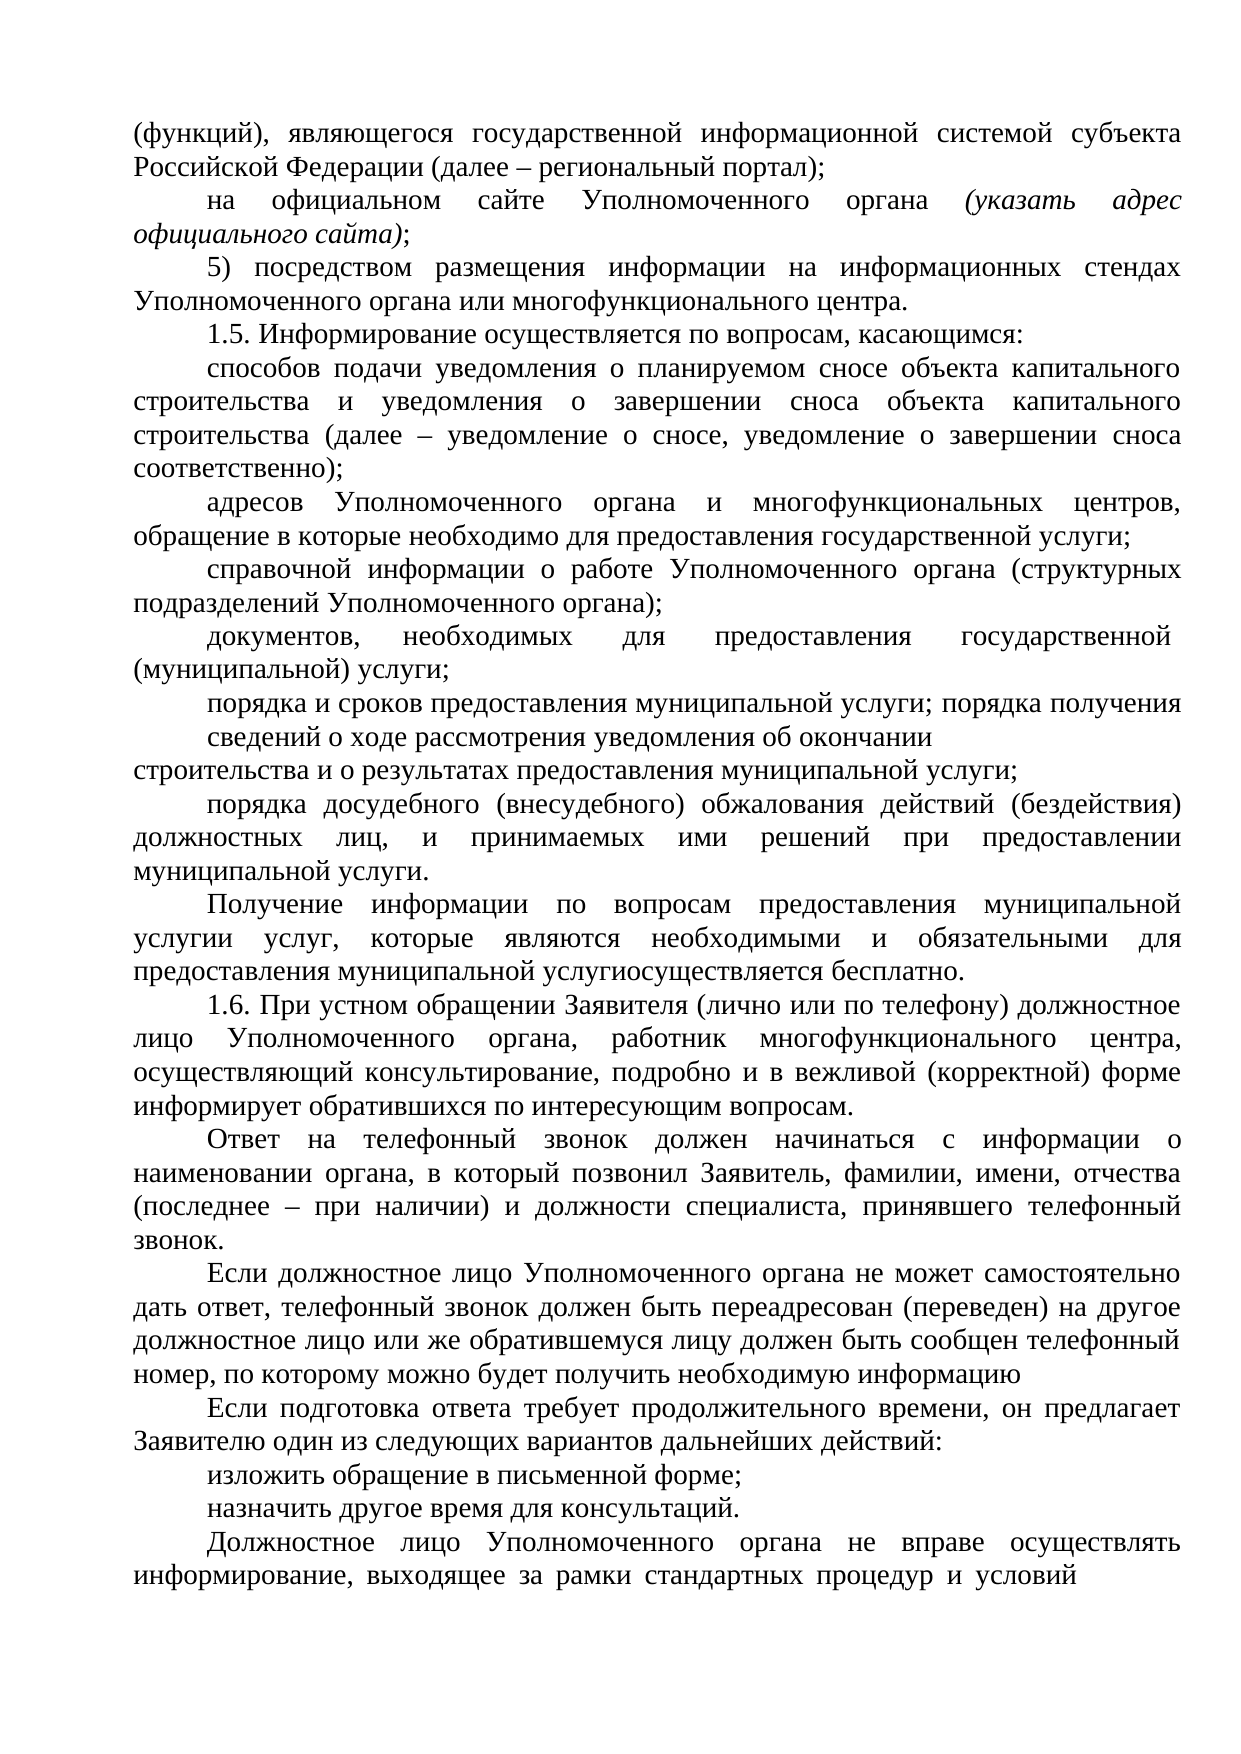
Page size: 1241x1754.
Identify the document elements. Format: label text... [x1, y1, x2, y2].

text Если подготовка ответа требует продолжительного времени, он предлагает Заявителю один из следующих вариантов дальнейших действий: [133, 1390, 1181, 1457]
text документов, необходимых для предоставления государственной [207, 618, 1205, 652]
text на официальном сайте Уполномоченного органа (указать адрес официального сайта); [133, 182, 1182, 249]
text Если должностное лицо Уполномоченного органа не может самостоятельно дать ответ, телефонный звонок должен быть переадресован (переведен) на другое должностное лицо или же обратившемуся лицу должен быть сообщен телефонный номер, по которому можно будет получить необходимую информацию [133, 1255, 1182, 1389]
text Должностное лицо Уполномоченного органа не вправе осуществлять информирование, выходящее за рамки стандартных процедур и условий [133, 1524, 1181, 1591]
text (муниципальной) услуги; [133, 652, 1205, 685]
text Получение информации по вопросам предоставления муниципальной услугии услуг, которые являются необходимыми и обязательными для предоставления муниципальной услугиосуществляется бесплатно. [133, 886, 1182, 987]
text Ответ на телефонный звонок должен начинаться с информации о наименовании органа, в который позвонил Заявитель, фамилии, имени, отчества (последнее – при наличии) и должности специалиста, принявшего телефонный звонок. [133, 1121, 1182, 1255]
text строительства и о результатах предоставления муниципальной услуги; [133, 752, 1205, 786]
list При устном обращении Заявителя (лично или по телефону) должностное лицо Уполномоченного органа, работник многофункционального центра, осуществляющий консультирование, подробно и в вежливой (корректной) форме информирует обратившихся по интересующим вопросам. [133, 987, 1182, 1121]
text порядка досудебного (внесудебного) обжалования действий (бездействия) должностных лиц, и принимаемых ими решений при предоставлении муниципальной услуги. [133, 786, 1181, 886]
text порядка и сроков предоставления муниципальной услуги; порядка получения сведений о ходе рассмотрения уведомления об окончании [207, 685, 1181, 752]
text изложить обращение в письменной форме; назначить другое время для консультаций. [207, 1457, 742, 1524]
text (функций), являющегося государственной информационной системой субъекта Российской Федерации (далее – региональный портал); [133, 115, 1181, 182]
list посредством размещения информации на информационных стендах Уполномоченного органа или многофункционального центра. [133, 249, 1181, 317]
text способов подачи уведомления о планируемом сносе объекта капитального строительства и уведомления о завершении сноса объекта капитального строительства (далее – уведомление о сносе, уведомление о завершении сноса соответственно); [133, 350, 1181, 484]
text справочной информации о работе Уполномоченного органа (структурных подразделений Уполномоченного органа); [133, 551, 1182, 618]
text адресов Уполномоченного органа и многофункциональных центров, обращение в которые необходимо для предоставления государственной услуги; [133, 484, 1181, 551]
list Информирование осуществляется по вопросам, касающимся: [207, 317, 1205, 350]
